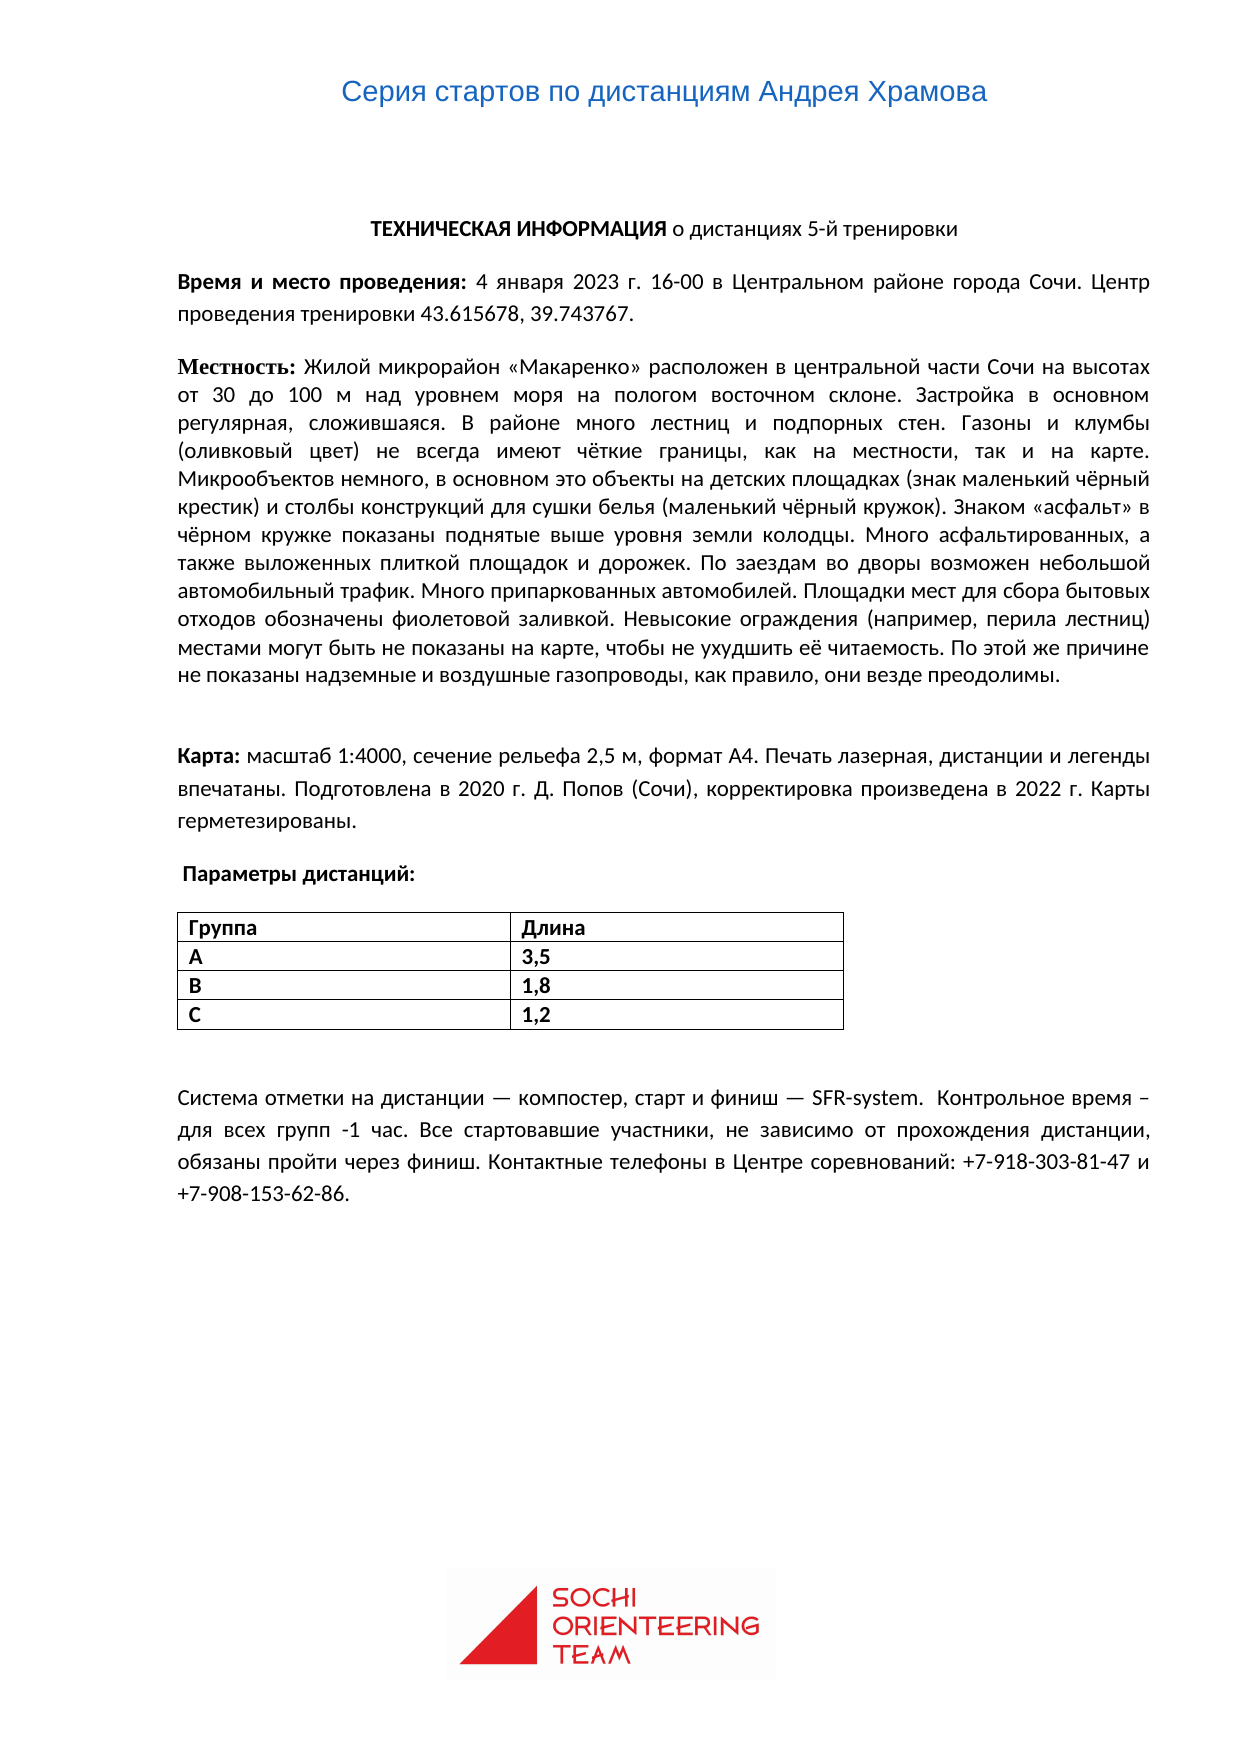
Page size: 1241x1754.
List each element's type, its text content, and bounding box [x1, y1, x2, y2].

table_cell 1,2 [511, 1000, 843, 1028]
list Местность: Жилой микрорайон «Макаренко» расположен в центральной части Сочи на высотах от 30 до 100 м над уровнем моря на пологом восточном склоне. Застройка в основном регулярная, сложившаяся. В районе много лестниц и подпорных стен. Газоны и клумбы (оливковый цвет) не всегда имеют чёткие границы, как на местности, так и на карте. Микрообъектов немного, в основном это объекты на детских площадках (знак маленький чёрный крестик) и столбы конструкций для сушки белья (маленький чёрный кружок). Знаком «асфальт» в чёрном кружке показаны поднятые выше уровня земли колодцы. Много асфальтированных, а также выложенных плиткой площадок и дорожек. По заездам во дворы возможен небольшой автомобильный трафик. Много припаркованных автомобилей. Площадки мест для сбора бытовых отходов обозначены фиолетовой заливкой. Невысокие ограждения (например, перила лестниц) местами могут быть не показаны на карте, чтобы не ухудшить её читаемость. По этой же причине не показаны надземные и воздушные газопроводы, как правило, они везде преодолимы. [177, 352, 1152, 689]
text ТЕХНИЧЕСКАЯ ИНФОРМАЦИЯ о дистанциях 5-й тренировки [177, 214, 1152, 242]
text Система отметки на дистанции — компостер, старт и финиш — SFR-system. Контрольное время – для всех групп -1 час. Все стартовавшие участники, не зависимо от прохождения дистанции, обязаны пройти через финиш. Контактные телефоны в Центре соревнований: +7-918-303-81-47 и +7-908-153-62-86. [177, 1083, 1152, 1207]
table_cell 1,8 [511, 971, 843, 999]
picture [446, 1569, 776, 1681]
text Время и место проведения: 4 января 2023 г. 16-00 в Центральном районе города Сочи. Центр проведения тренировки 43.615678, 39.743767. [177, 267, 1152, 327]
table_cell В [178, 971, 510, 999]
table_cell А [178, 942, 510, 970]
text Параметры дистанций: [177, 859, 1152, 887]
table_header Группа [178, 913, 510, 941]
table_header Длина [511, 913, 843, 941]
table_cell С [178, 1000, 510, 1028]
text Карта: масштаб 1:4000, сечение рельефа 2,5 м, формат A4. Печать лазерная, дистанции и легенды впечатаны. Подготовлена в 2020 г. Д. Попов (Сочи), корректировка произведена в 2022 г. Карты герметезированы. [177, 742, 1152, 834]
table_cell 3,5 [511, 942, 843, 970]
